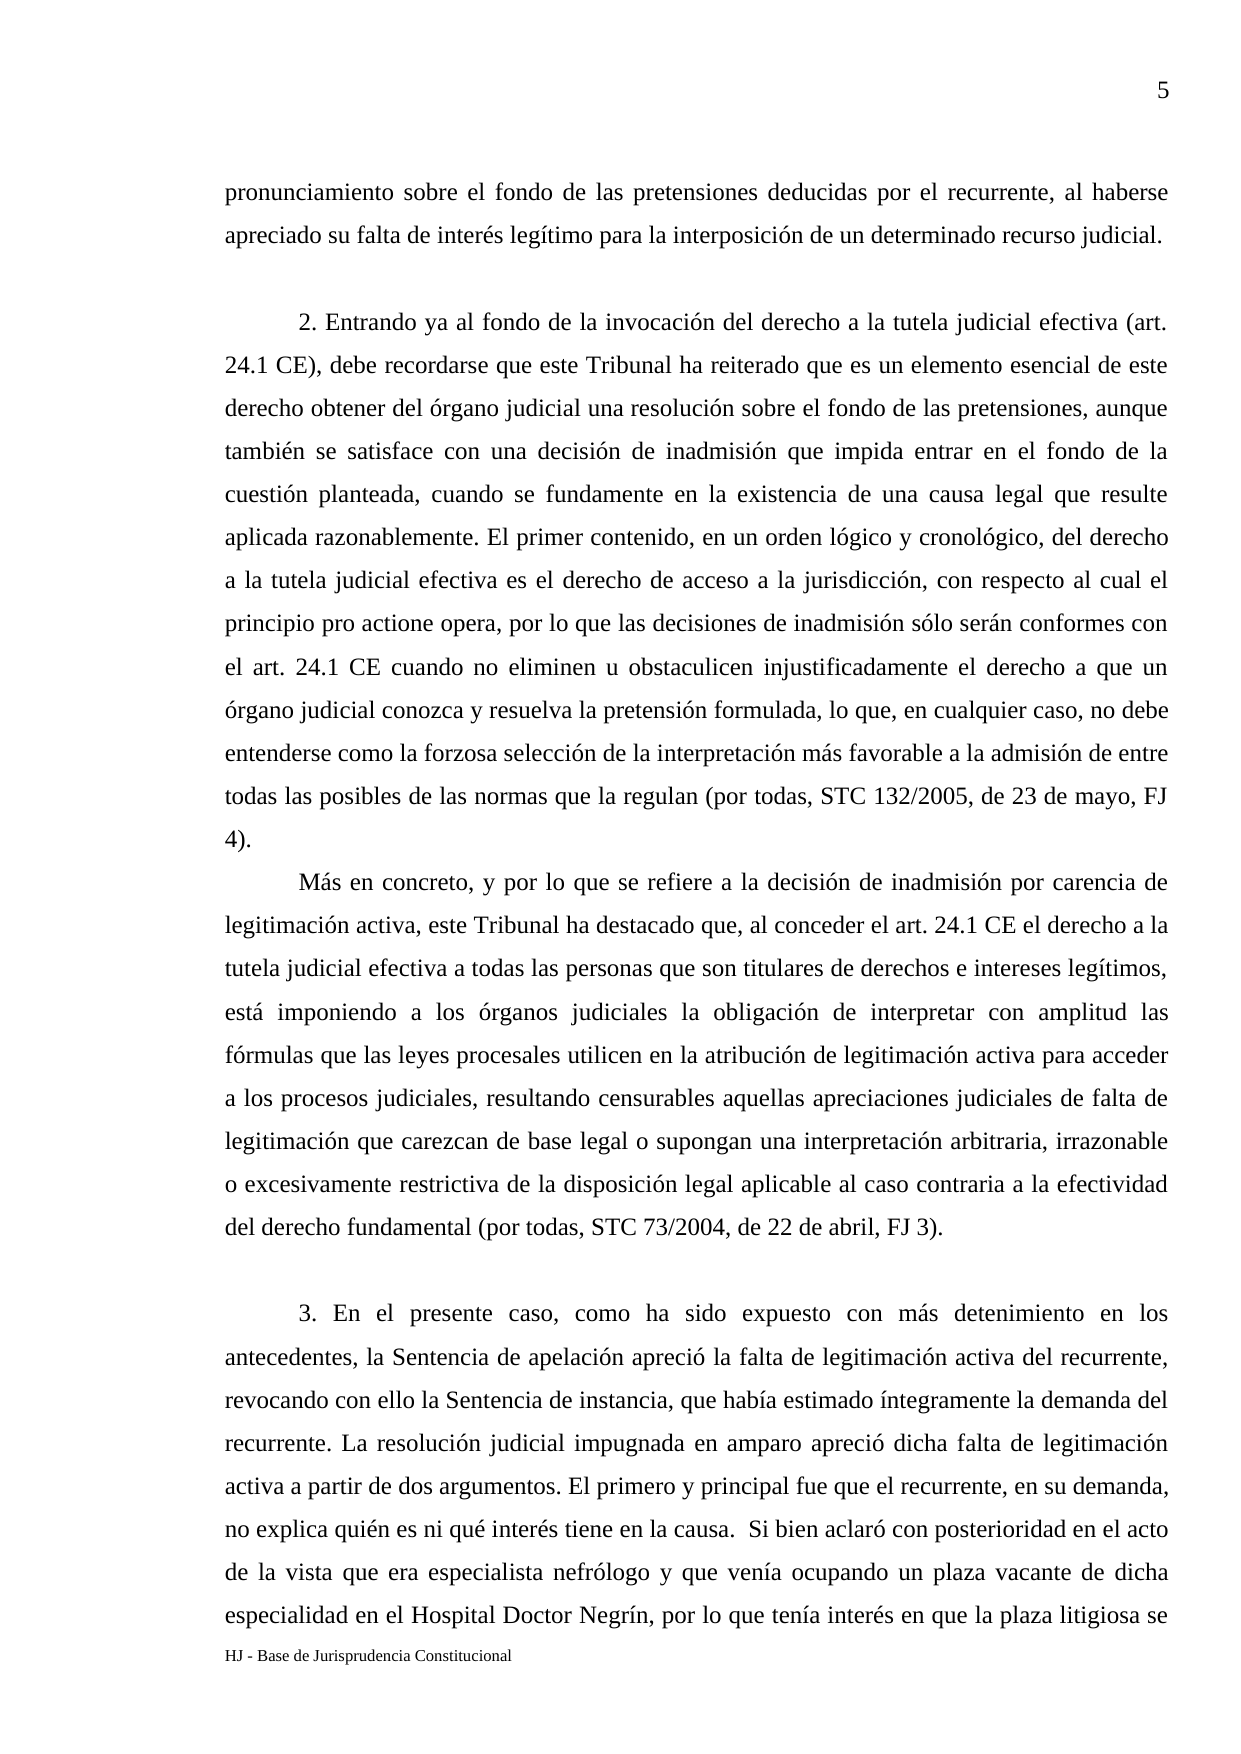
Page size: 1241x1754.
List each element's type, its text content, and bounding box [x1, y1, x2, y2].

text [224, 1298, 1169, 1629]
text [224, 177, 1169, 249]
text Más en concreto, y por lo que se refiere a la decisión de inadmisión por carencia de legitimación activa, este Tribunal ha destacado que, al conceder el art. 24.1 CE el derecho a la tutela judicial efectiva a todas las personas que son titulares de derechos e intereses legítimos, está imponiendo a los órganos judiciales la obligación de interpretar con amplitud las fórmulas que las leyes procesales utilicen en la atribución de legitimación activa para acceder a los procesos judiciales, resultando censurables aquellas apreciaciones judiciales de falta de legitimación que carezcan de base legal o supongan una interpretación arbitraria, irrazonable o excesivamente restrictiva de la disposición legal aplicable al caso contraria a la efectividad del derecho fundamental (por todas, STC 73/2004, de 22 de abril, FJ 3). [224, 867, 1169, 1241]
text 2. Entrando ya al fondo de la invocación del derecho a la tutela judicial efectiva (art. 24.1 CE), debe recordarse que este Tribunal ha reiterado que es un elemento esencial de este derecho obtener del órgano judicial una resolución sobre el fondo de las pretensiones, aunque también se satisface con una decisión de inadmisión que impida entrar en el fondo de la cuestión planteada, cuando se fundamente en la existencia de una causa legal que resulte aplicada razonablemente. El primer contenido, en un orden lógico y cronológico, del derecho a la tutela judicial efectiva es el derecho de acceso a la jurisdicción, con respecto al cual el principio pro actione opera, por lo que las decisiones de inadmisión sólo serán conformes con el art. 24.1 CE cuando no eliminen u obstaculicen injustificadamente el derecho a que un órgano judicial conozca y resuelva la pretensión formulada, lo que, en cualquier caso, no debe entenderse como la forzosa selección de la interpretación más favorable a la admisión de entre todas las posibles de las normas que la regulan (por todas, STC 132/2005, de 23 de mayo, FJ 4). [224, 307, 1169, 853]
